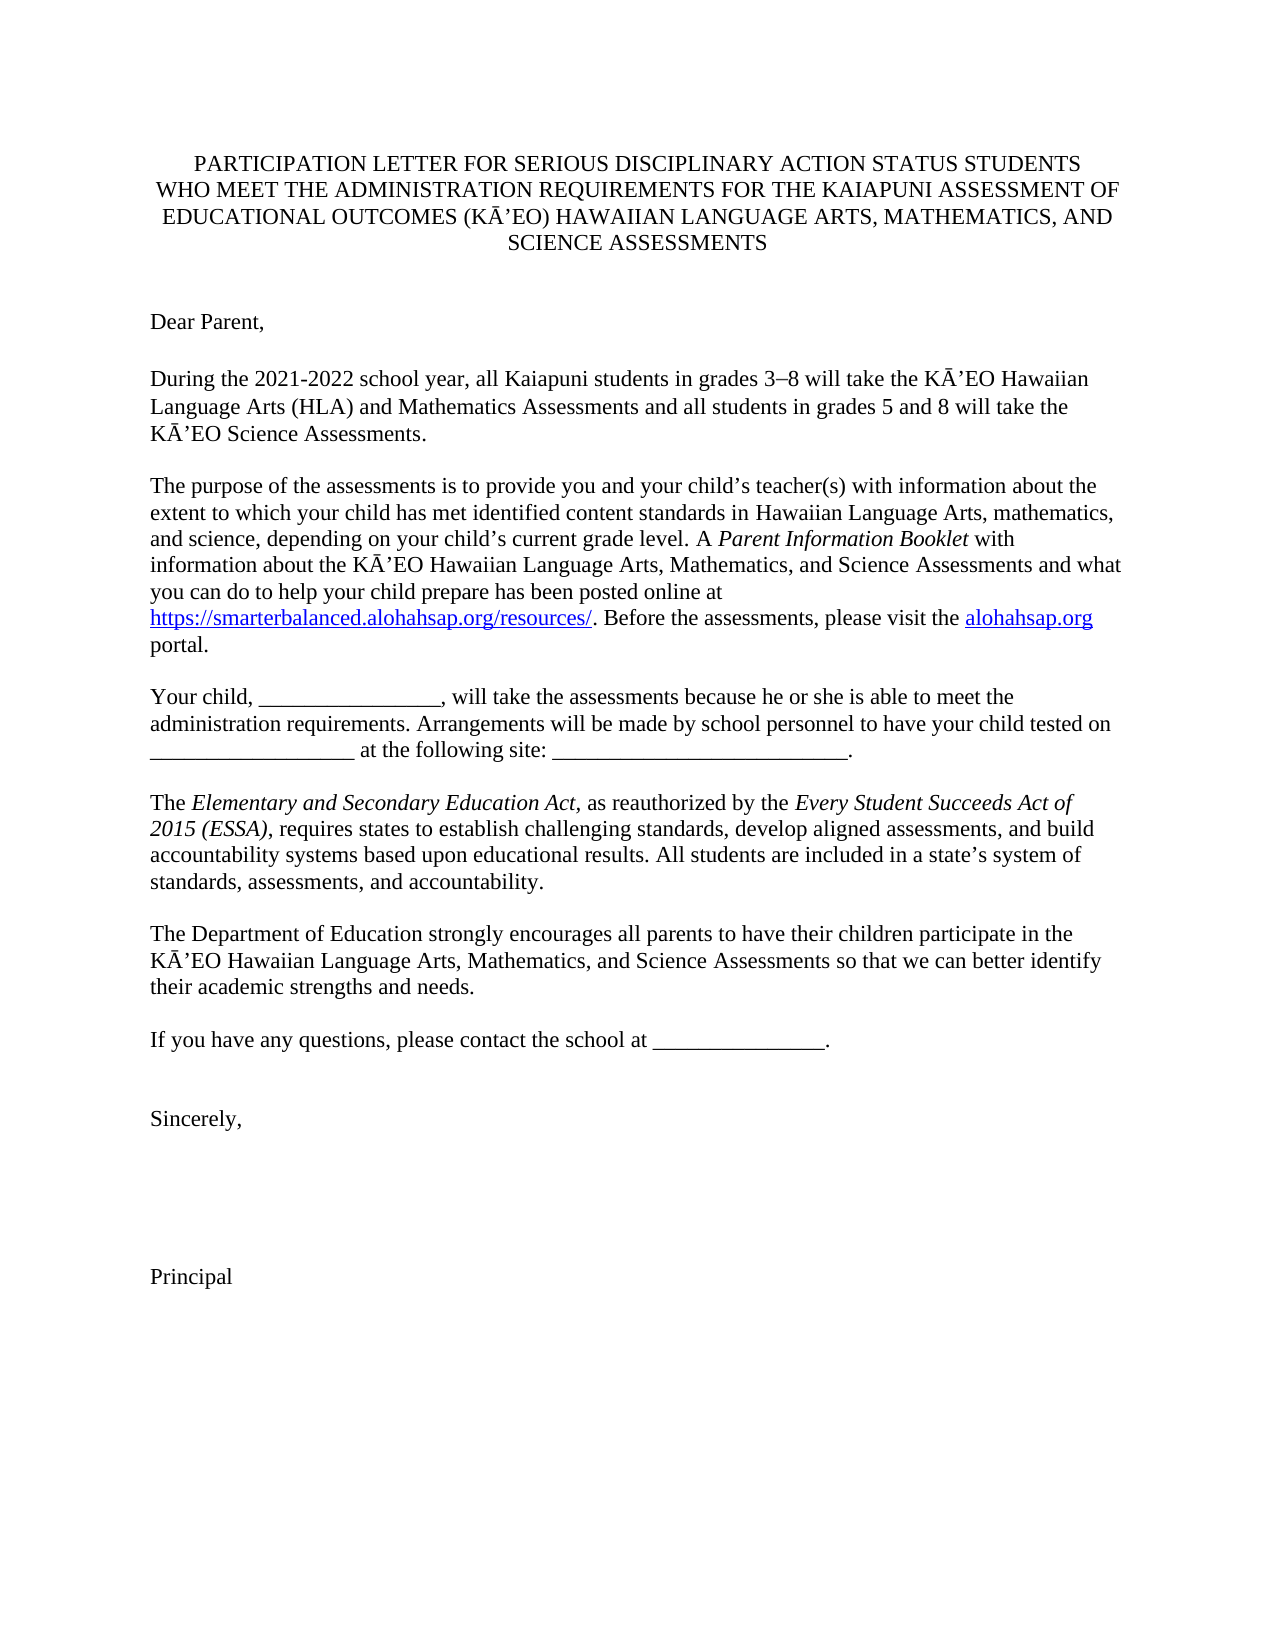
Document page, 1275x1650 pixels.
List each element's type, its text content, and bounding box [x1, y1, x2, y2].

text Principal [150, 1263, 1125, 1289]
text PARTICIPATION LETTER FOR SERIOUS DISCIPLINARY ACTION STATUS STUDENTS [150, 150, 1125, 176]
text Dear Parent, [150, 308, 1125, 334]
text The Elementary and Secondary Education Act, as reauthorized by the Every Student Succeeds Act of 2015 (ESSA), requires states to establish challenging standards, develop aligned assessments, and build accountability systems based upon educational results. All students are included in a state’s system of standards, assessments, and accountability. [150, 789, 1125, 894]
text Your child, ________________, will take the assessments because he or she is able to meet the administration requirements. Arrangements will be made by school personnel to have your child tested on __________________ at the following site: __________________________. [150, 683, 1125, 762]
text The purpose of the assessments is to provide you and your child’s teacher(s) with information about the extent to which your child has met identified content standards in Hawaiian Language Arts, mathematics, and science, depending on your child’s current grade level. A Parent Information Booklet with information about the KĀ’EO Hawaiian Language Arts, Mathematics, and Science Assessments and what you can do to help your child prepare has been posted online at https://smarterbalanced.alohahsap.org/resources/. Before the assessments, please visit the alohahsap.org portal. [150, 472, 1125, 657]
text During the 2021-2022 school year, all Kaiapuni students in grades 3–8 will take the KĀ’EO Hawaiian Language Arts (HLA) and Mathematics Assessments and all students in grades 5 and 8 will take the KĀ’EO Science Assessments. [150, 361, 1125, 446]
text Sincerely, [150, 1105, 1125, 1131]
text The Department of Education strongly encourages all parents to have their children participate in the KĀ’EO Hawaiian Language Arts, Mathematics, and Science Assessments so that we can better identify their academic strengths and needs. [150, 921, 1125, 999]
text WHO MEET THE ADMINISTRATION REQUIREMENTS FOR THE KAIAPUNI ASSESSMENT OF EDUCATIONAL OUTCOMES (KĀ’EO) HAWAIIAN LANGUAGE ARTS, MATHEMATICS, AND SCIENCE ASSESSMENTS [150, 176, 1125, 255]
text If you have any questions, please contact the school at _______________. [150, 1026, 1125, 1052]
